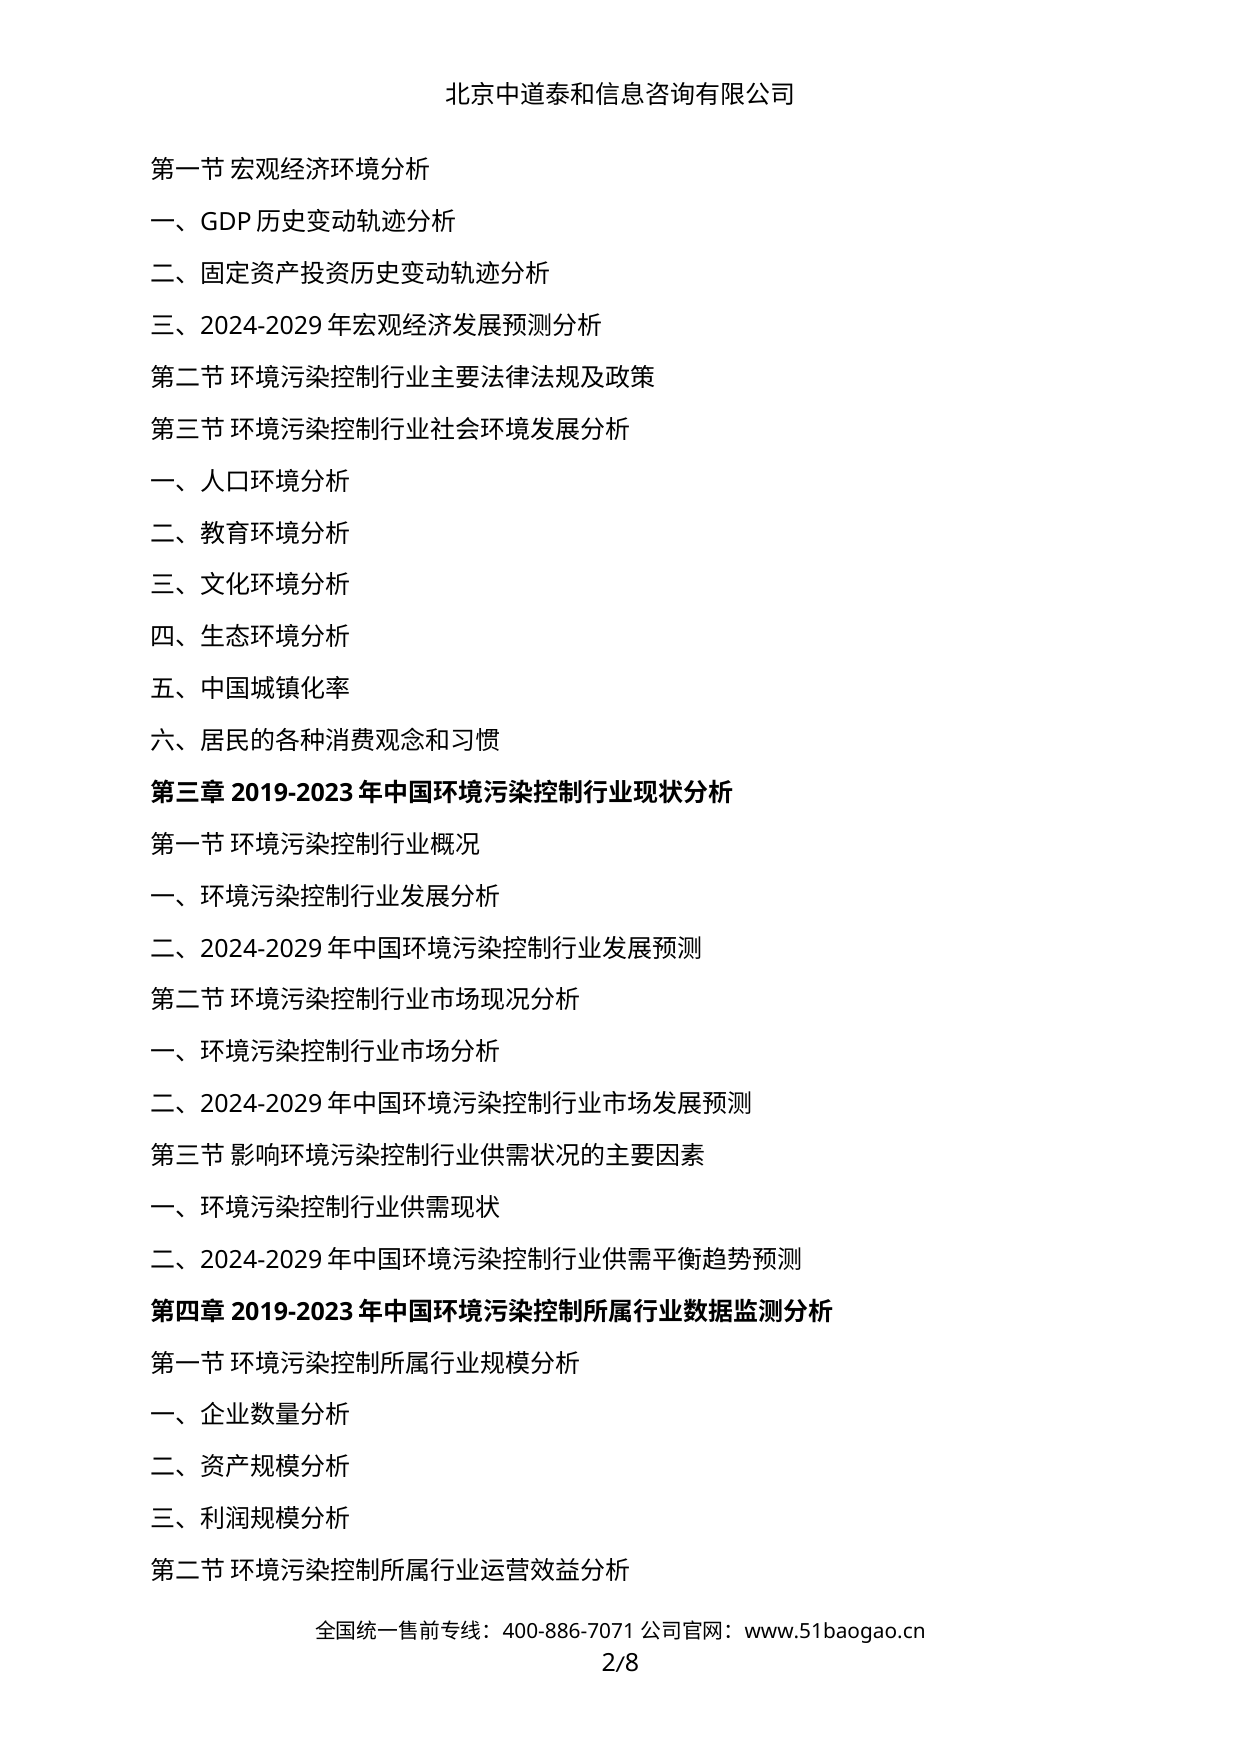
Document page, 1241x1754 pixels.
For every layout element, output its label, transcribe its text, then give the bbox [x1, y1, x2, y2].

text 第三节 影响环境污染控制行业供需状况的主要因素 [150, 1136, 1090, 1172]
text 一、GDP历史变动轨迹分析 [150, 202, 1090, 238]
text 五、中国城镇化率 [150, 669, 1090, 705]
text 一、环境污染控制行业发展分析 [150, 876, 1090, 912]
text 第二节 环境污染控制所属行业运营效益分析 [150, 1551, 1090, 1587]
text 四、生态环境分析 [150, 617, 1090, 653]
text 第一节 环境污染控制行业概况 [150, 824, 1090, 861]
text 二、固定资产投资历史变动轨迹分析 [150, 254, 1090, 290]
text 六、居民的各种消费观念和习惯 [150, 721, 1090, 757]
text 二、2024-2029年中国环境污染控制行业市场发展预测 [150, 1084, 1090, 1120]
text 三、文化环境分析 [150, 565, 1090, 601]
text 第二节 环境污染控制行业主要法律法规及政策 [150, 357, 1090, 394]
text 二、2024-2029年中国环境污染控制行业供需平衡趋势预测 [150, 1239, 1090, 1276]
text 第三章 2019-2023年中国环境污染控制行业现状分析 [150, 772, 1090, 809]
text 一、人口环境分析 [150, 461, 1090, 497]
text 二、资产规模分析 [150, 1447, 1090, 1483]
text 第一节 环境污染控制所属行业规模分析 [150, 1343, 1090, 1379]
text 二、教育环境分析 [150, 513, 1090, 549]
text 一、环境污染控制行业市场分析 [150, 1032, 1090, 1068]
text 第四章 2019-2023年中国环境污染控制所属行业数据监测分析 [150, 1291, 1090, 1327]
text 一、企业数量分析 [150, 1395, 1090, 1431]
text 第一节 宏观经济环境分析 [150, 150, 1090, 186]
text 第二节 环境污染控制行业市场现况分析 [150, 980, 1090, 1016]
text 一、环境污染控制行业供需现状 [150, 1187, 1090, 1224]
text 三、利润规模分析 [150, 1499, 1090, 1535]
text 二、2024-2029年中国环境污染控制行业发展预测 [150, 928, 1090, 964]
text 三、2024-2029年宏观经济发展预测分析 [150, 306, 1090, 342]
text 第三节 环境污染控制行业社会环境发展分析 [150, 409, 1090, 446]
